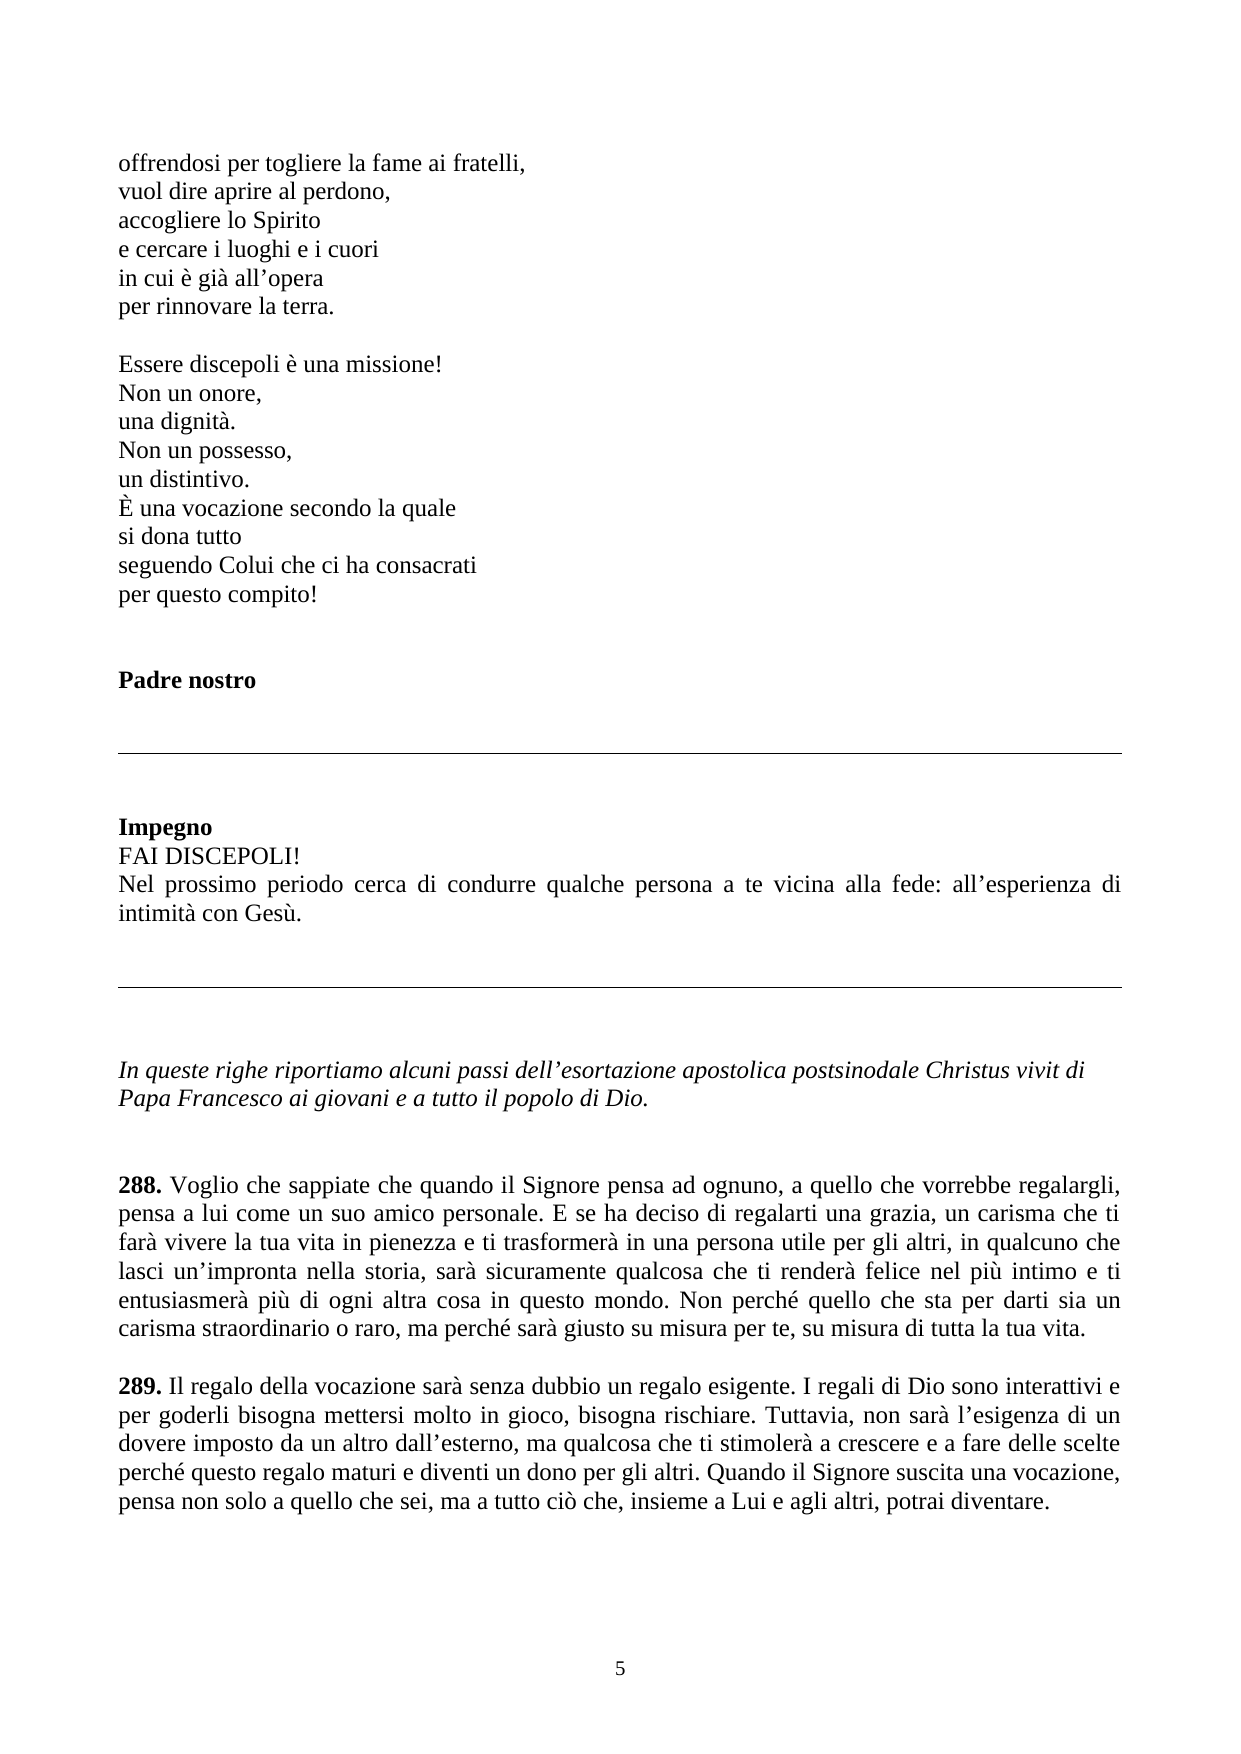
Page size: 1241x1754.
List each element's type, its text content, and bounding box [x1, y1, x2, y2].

text In queste righe riportiamo alcuni passi dell’esortazione apostolica postsinodale Christus vivit di Papa Francesco ai giovani e a tutto il popolo di Dio. [118, 1055, 1122, 1112]
text seguendo Colui che ci ha consacrati [118, 550, 1122, 579]
text FAI DISCEPOLI! [118, 841, 1122, 869]
text accogliere lo Spirito [118, 205, 1122, 234]
text Non un onore, [118, 378, 1122, 406]
text in cui è già all’opera [118, 263, 1122, 291]
text 288. Voglio che sappiate che quando il Signore pensa ad ognuno, a quello che vorrebbe regalargli, pensa a lui come un suo amico personale. E se ha deciso di regalarti una grazia, un carisma che ti farà vivere la tua vita in pienezza e ti trasformerà in una persona utile per gli altri, in qualcuno che lasci un’impronta nella storia, sarà sicuramente qualcosa che ti renderà felice nel più intimo e ti entusiasmerà più di ogni altra cosa in questo mondo. Non perché quello che sta per darti sia un carisma straordinario o raro, ma perché sarà giusto su misura per te, su misura di tutta la tua vita. [118, 1170, 1122, 1342]
text si dona tutto [118, 521, 1122, 550]
text vuol dire aprire al perdono, [118, 176, 1122, 205]
text un distintivo. [118, 464, 1122, 493]
text offrendosi per togliere la fame ai fratelli, [118, 148, 1122, 176]
text e cercare i luoghi e i cuori [118, 234, 1122, 263]
text Nel prossimo periodo cerca di condurre qualche persona a te vicina alla fede: all’esperienza di intimità con Gesù. [118, 869, 1122, 927]
text per rinnovare la terra. [118, 291, 1122, 320]
text Padre nostro [118, 665, 1122, 694]
text È una vocazione secondo la quale [118, 493, 1122, 521]
text per questo compito! [118, 579, 1122, 608]
text una dignità. [118, 406, 1122, 435]
text Impegno [118, 812, 1122, 841]
text 289. Il regalo della vocazione sarà senza dubbio un regalo esigente. I regali di Dio sono interattivi e per goderli bisogna mettersi molto in gioco, bisogna rischiare. Tuttavia, non sarà l’esigenza di un dovere imposto da un altro dall’esterno, ma qualcosa che ti stimolerà a crescere e a fare delle scelte perché questo regalo maturi e diventi un dono per gli altri. Quando il Signore suscita una vocazione, pensa non solo a quello che sei, ma a tutto ciò che, insieme a Lui e agli altri, potrai diventare. [118, 1371, 1122, 1515]
text Essere discepoli è una missione! [118, 349, 1122, 378]
text Non un possesso, [118, 435, 1122, 464]
